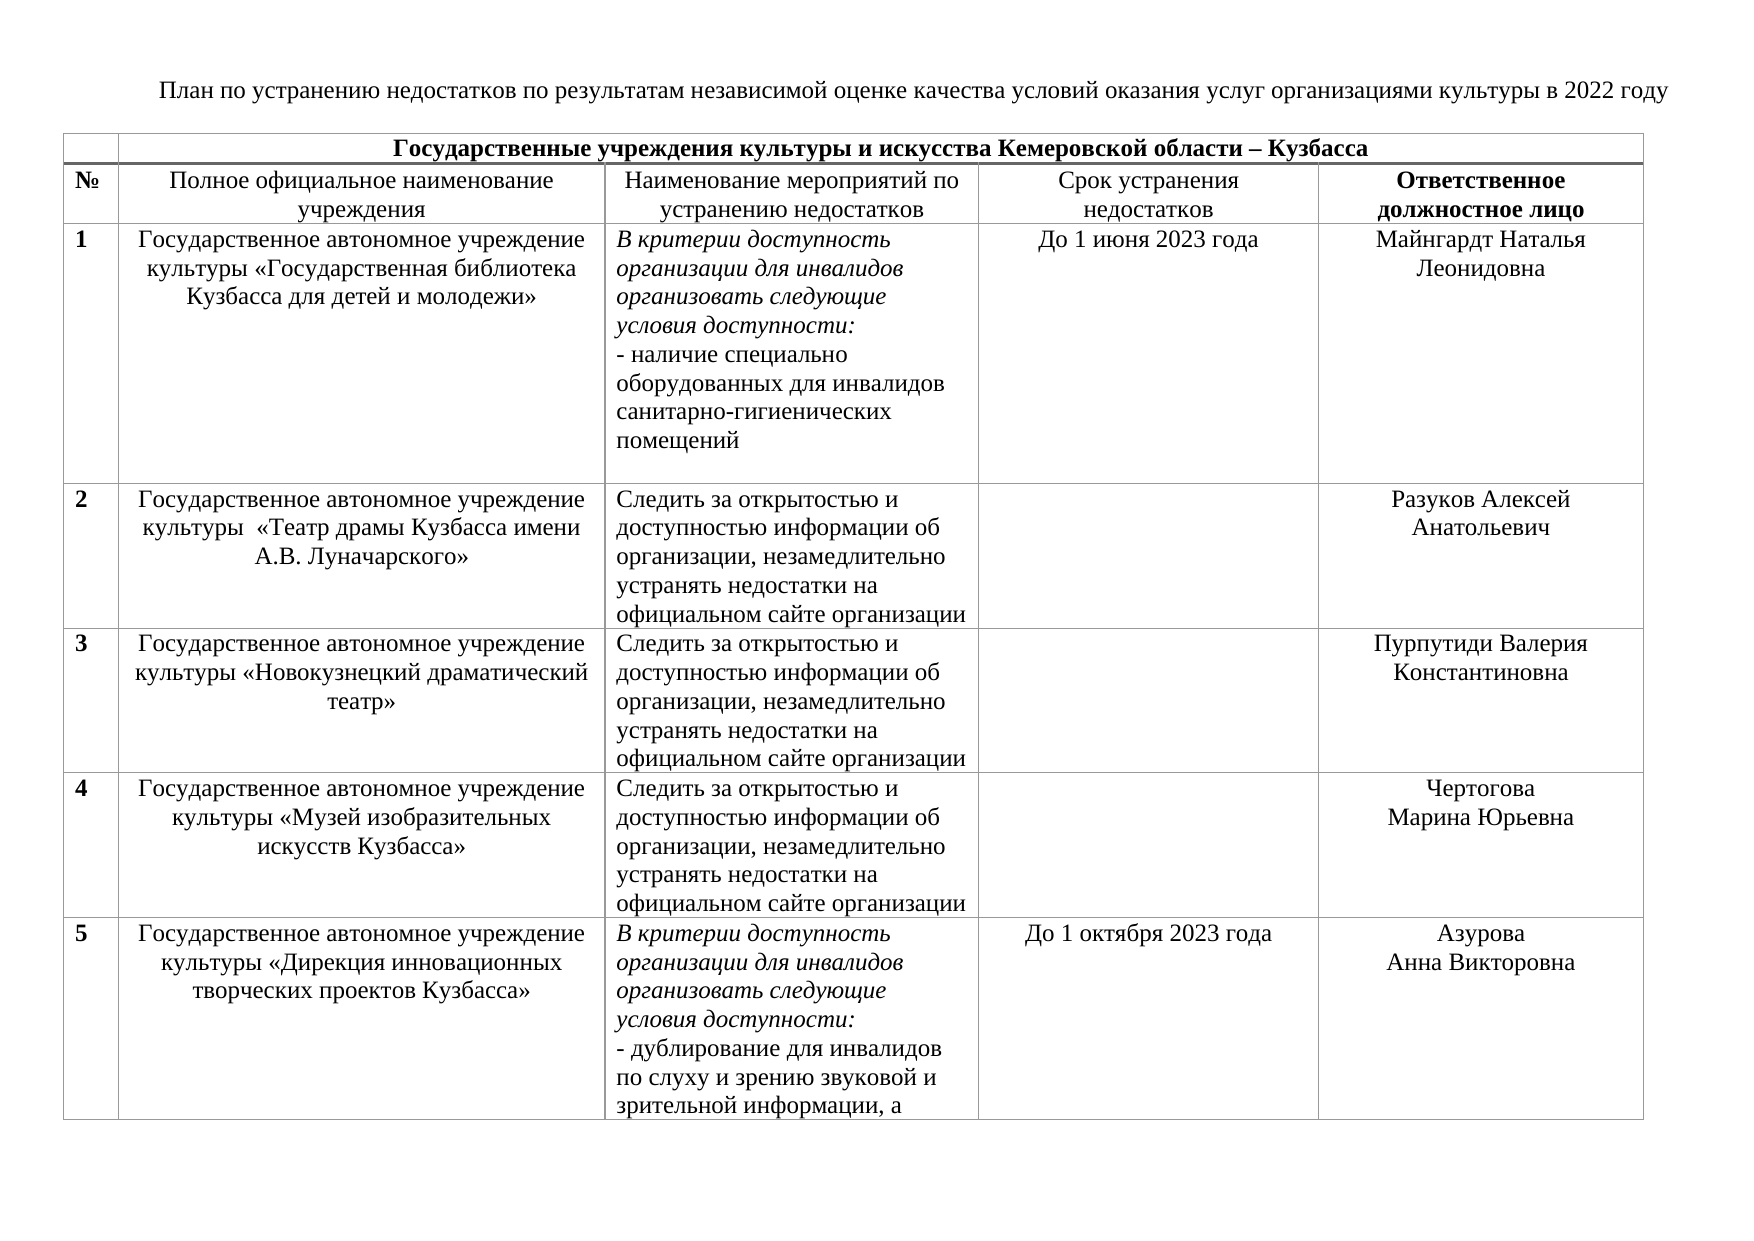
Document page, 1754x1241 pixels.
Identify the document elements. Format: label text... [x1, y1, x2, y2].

table_cell 1 [64, 224, 118, 483]
table_cell Государственное автономное учреждение культуры «Государственная библиотека Кузбасса для детей и молодежи» [119, 224, 604, 483]
table_header [64, 134, 118, 162]
table_cell 4 [64, 773, 118, 917]
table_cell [606, 918, 978, 1119]
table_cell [979, 918, 1318, 1119]
table_cell 3 [64, 629, 118, 772]
text План по устранению недостатков по результатам независимой оценке качества условий оказания услуг организациями культуры в 2022 году [75, 75, 1679, 104]
table_cell Государственное автономное учреждение культуры «Новокузнецкий драматический театр» [119, 629, 604, 772]
table_cell Полное официальное наименование учреждения [119, 165, 604, 223]
table_cell 2 [64, 484, 118, 627]
table_cell [979, 629, 1318, 772]
table_cell Государственное автономное учреждение культуры «Театр драмы Кузбасса имени А.В. Луначарского» [119, 484, 604, 627]
table_cell Ответственное должностное лицо [1319, 165, 1643, 223]
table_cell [1319, 918, 1643, 1119]
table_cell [119, 918, 604, 1119]
table_cell № [64, 165, 118, 223]
table_cell [979, 484, 1318, 627]
table_cell Наименование мероприятий по устранению недостатков [606, 165, 978, 223]
table_cell Государственное автономное учреждение культуры «Музей изобразительных искусств Кузбасса» [119, 773, 604, 917]
table_cell До 1 июня 2023 года [979, 224, 1318, 483]
table_cell Разуков Алексей Анатольевич [1319, 484, 1643, 627]
table_cell Пурпутиди Валерия Константиновна [1319, 629, 1643, 772]
table_cell В критерии доступность организации для инвалидов организовать следующие условия доступности: - наличие специально оборудованных для инвалидов санитарно-гигиенических помещений [606, 224, 978, 483]
table_header Государственные учреждения культуры и искусства Кемеровской области – Кузбасса [119, 134, 1643, 162]
table_cell Чертогова Марина Юрьевна [1319, 773, 1643, 917]
table_cell Следить за открытостью и доступностью информации об организации, незамедлительно устранять недостатки на официальном сайте организации [606, 629, 978, 772]
table_cell Следить за открытостью и доступностью информации об организации, незамедлительно устранять недостатки на официальном сайте организации [606, 773, 978, 917]
table_cell Майнгардт Наталья Леонидовна [1319, 224, 1643, 483]
table_cell [979, 773, 1318, 917]
table_cell Срок устранения недостатков [979, 165, 1318, 223]
table_cell Следить за открытостью и доступностью информации об организации, незамедлительно устранять недостатки на официальном сайте организации [606, 484, 978, 627]
table_cell 5 [64, 918, 118, 1119]
